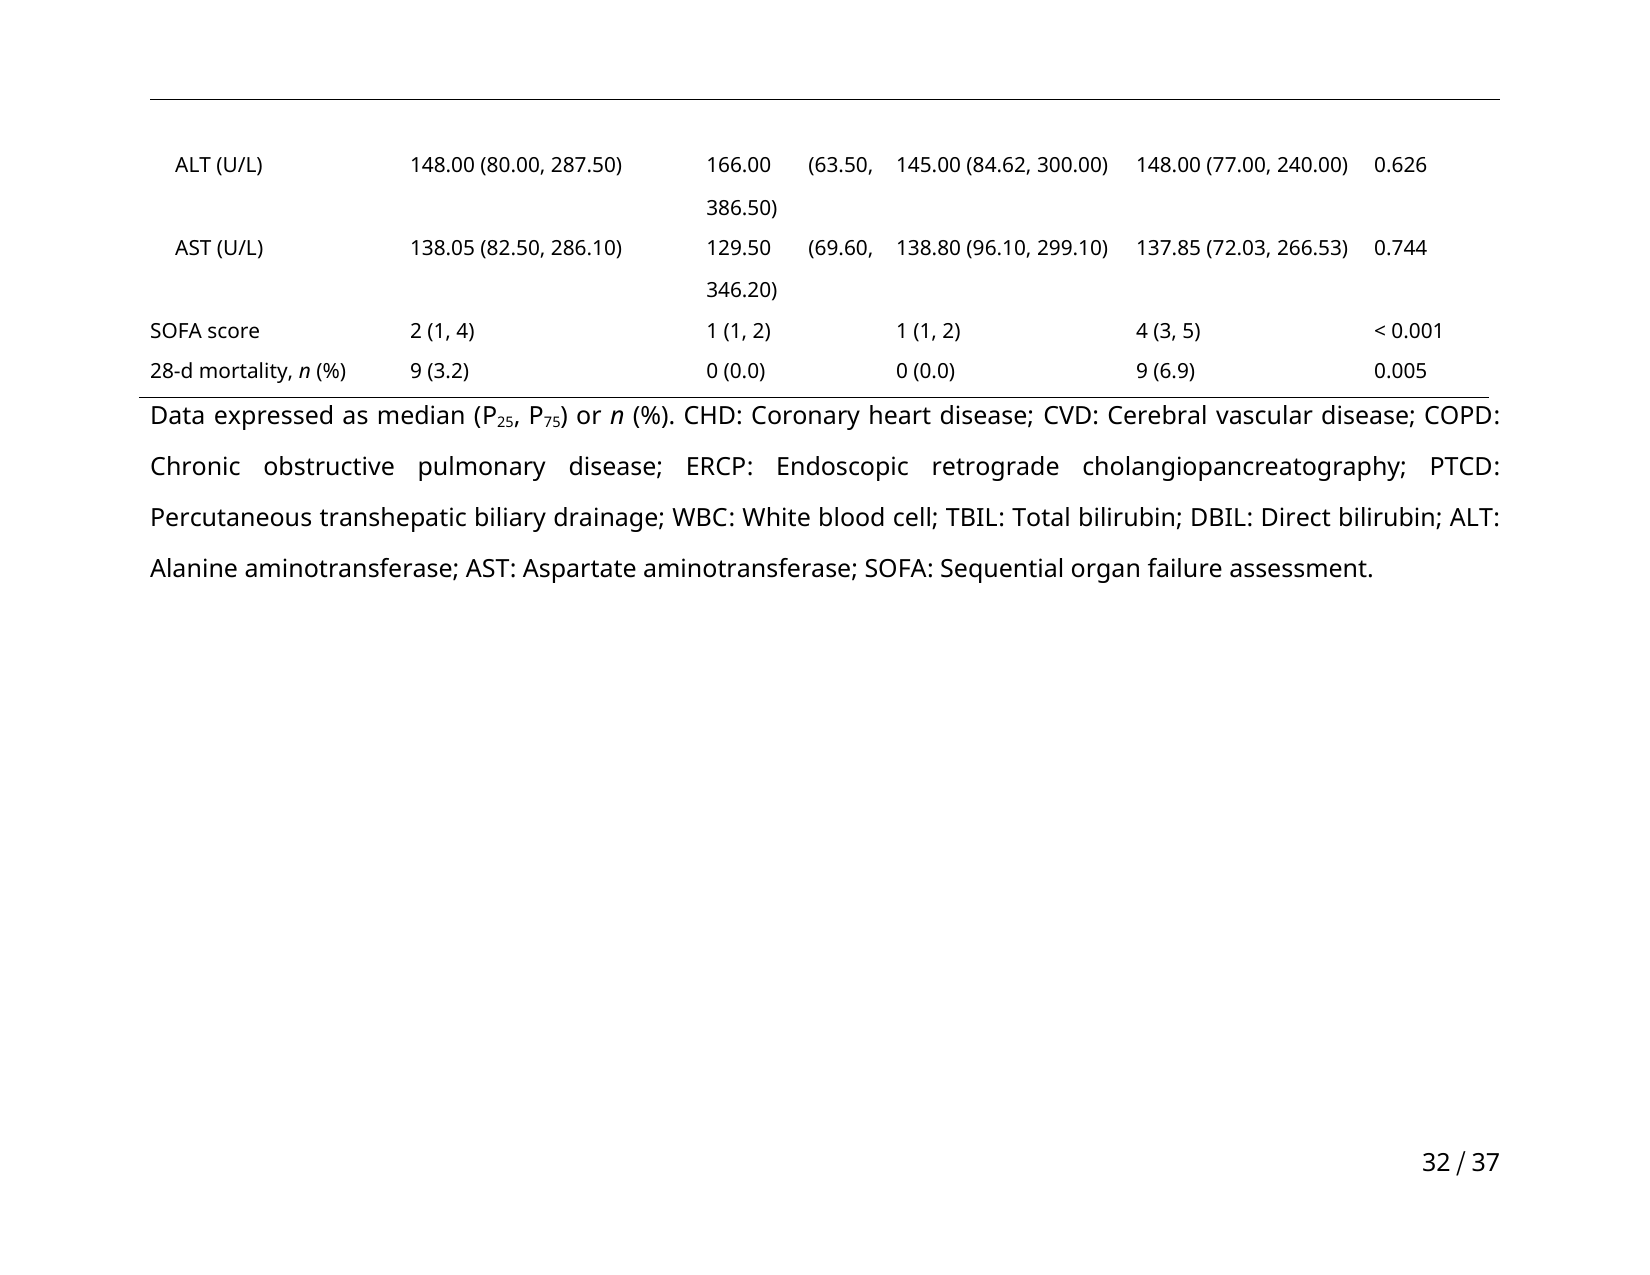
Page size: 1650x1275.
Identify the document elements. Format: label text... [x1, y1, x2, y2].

table_cell 4 (3, 5) [1125, 316, 1363, 356]
table_cell 138.80 (96.10, 299.10) [885, 233, 1124, 316]
table_cell 0 (0.0) [695, 356, 884, 397]
table_cell 0.626 [1363, 150, 1489, 233]
table_cell 129.50 (69.60, 346.20) [695, 233, 884, 316]
table_cell 137.85 (72.03, 266.53) [1125, 233, 1363, 316]
table_cell 0.744 [1363, 233, 1489, 316]
table_cell 148.00 (80.00, 287.50) [399, 150, 695, 233]
table_cell 148.00 (77.00, 240.00) [1125, 150, 1363, 233]
table_cell 28-d mortality, n (%) [139, 356, 398, 397]
table_cell 145.00 (84.62, 300.00) [885, 150, 1124, 233]
table_cell AST (U/L) [139, 233, 398, 316]
table_cell ALT (U/L) [139, 150, 398, 233]
table_cell SOFA score [139, 316, 398, 356]
table_cell 9 (3.2) [399, 356, 695, 397]
table_cell 0 (0.0) [885, 356, 1124, 397]
table_cell 166.00 (63.50, 386.50) [695, 150, 884, 233]
text Data expressed as median (P25, P75) or n (%). CHD: Coronary heart disease; CVD: Cerebral vascular disease; COPD: Chronic obstructive pulmonary disease; ERCP: Endoscopic retrograde cholangiopancreatography; PTCD: Percutaneous transhepatic biliary drainage; WBC: White blood cell; TBIL: Total bilirubin; DBIL: Direct bilirubin; ALT: Alanine aminotransferase; AST: Aspartate aminotransferase; SOFA: Sequential organ failure assessment. [150, 398, 1500, 585]
table_cell 138.05 (82.50, 286.10) [399, 233, 695, 316]
table_cell 1 (1, 2) [885, 316, 1124, 356]
table_cell 1 (1, 2) [695, 316, 884, 356]
table_cell 0.005 [1363, 356, 1489, 397]
table_cell 9 (6.9) [1125, 356, 1363, 397]
table_cell < 0.001 [1363, 316, 1489, 356]
table_cell 2 (1, 4) [399, 316, 695, 356]
